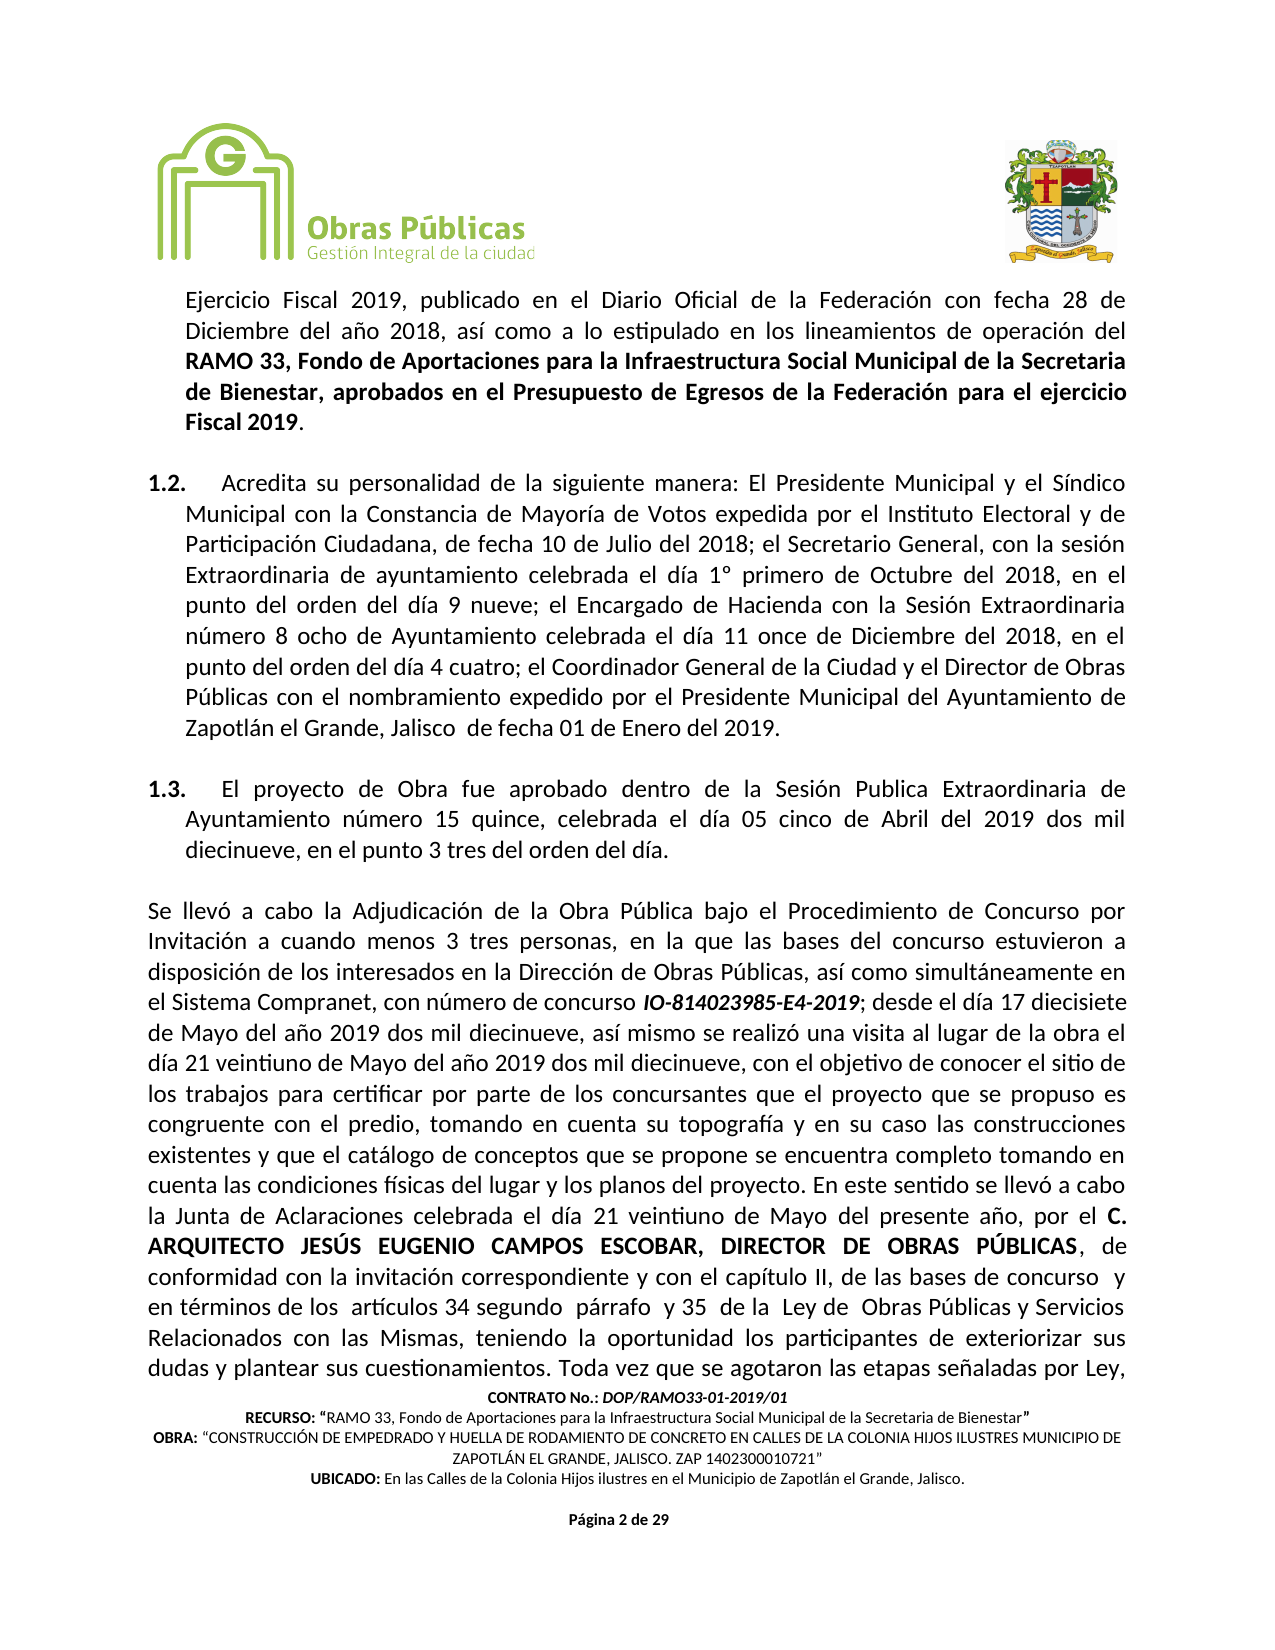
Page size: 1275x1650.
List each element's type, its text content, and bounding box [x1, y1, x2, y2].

picture [1005, 140, 1118, 263]
list El proyecto de Obra fue aprobado dentro de la Sesión Publica Extraordinaria de Ayuntamiento número 15 quince, celebrada el día 05 cinco de Abril del 2019 dos mil diecinueve, en el punto 3 tres del orden del día. [148, 773, 1127, 864]
picture [157, 123, 535, 263]
list Acredita su personalidad de la siguiente manera: El Presidente Municipal y el Síndico Municipal con la Constancia de Mayoría de Votos expedida por el Instituto Electoral y de Participación Ciudadana, de fecha 10 de Julio del 2018; el Secretario General, con la sesión Extraordinaria de ayuntamiento celebrada el día 1º primero de Octubre del 2018, en el punto del orden del día 9 nueve; el Encargado de Hacienda con la Sesión Extraordinaria número 8 ocho de Ayuntamiento celebrada el día 11 once de Diciembre del 2018, en el punto del orden del día 4 cuatro; el Coordinador General de la Ciudad y el Director de Obras Públicas con el nombramiento expedido por el Presidente Municipal del Ayuntamiento de Zapotlán el Grande, Jalisco de fecha 01 de Enero del 2019. [148, 467, 1127, 742]
